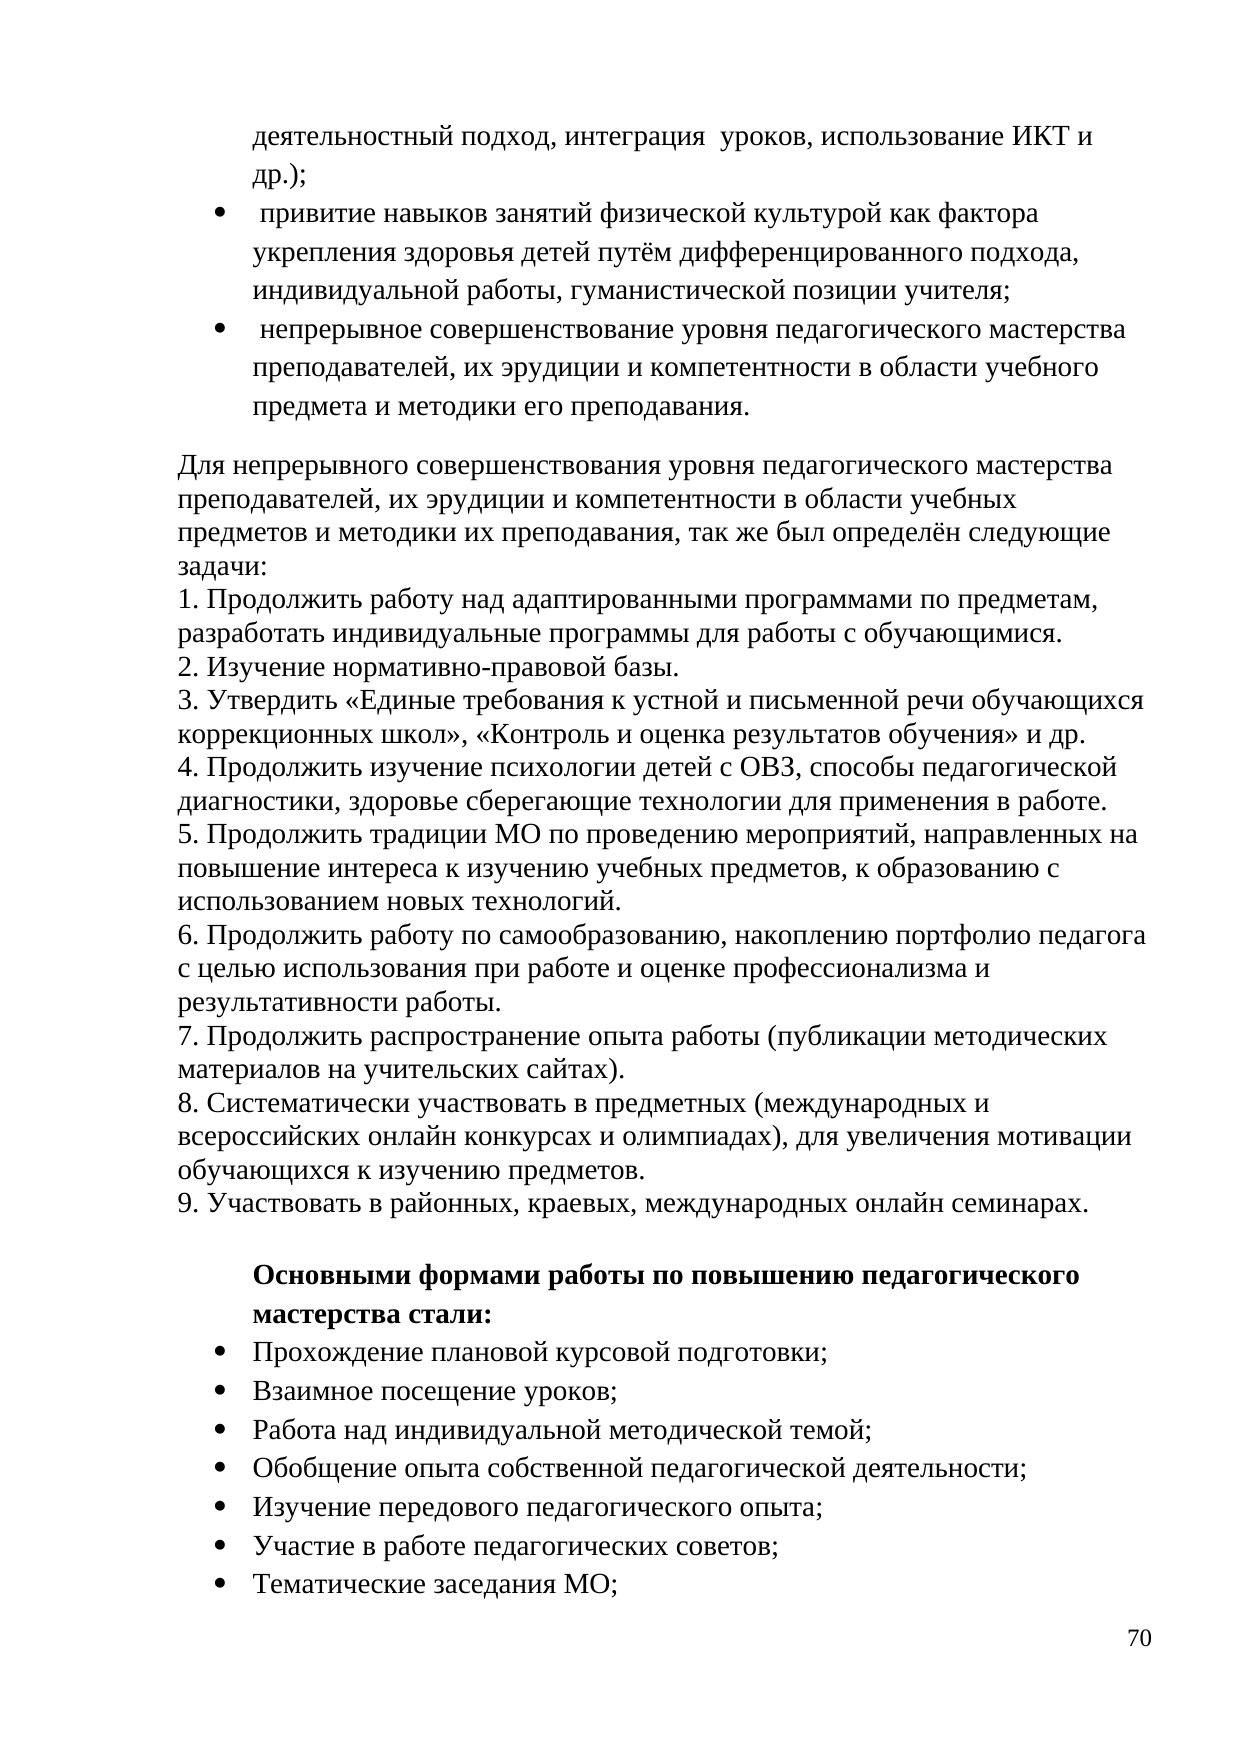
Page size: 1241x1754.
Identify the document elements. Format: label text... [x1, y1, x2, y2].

list Участие в работе педагогических советов; [215, 1528, 1152, 1561]
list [215, 118, 1152, 190]
text 9. Участвовать в районных, краевых, международных онлайн семинарах. [177, 1185, 1152, 1219]
list Обобщение опыта собственной педагогической деятельности; [215, 1451, 1152, 1484]
list Взаимное посещение уроков; [215, 1373, 1152, 1407]
text 4. Продолжить изучение психологии детей с ОВЗ, способы педагогической диагностики, здоровье сберегающие технологии для применения в работе. [177, 749, 1152, 816]
list Изучение передового педагогического опыта; [215, 1489, 1152, 1523]
text 1. Продолжить работу над адаптированными программами по предметам, разработать индивидуальные программы для работы с обучающимися. [177, 582, 1152, 649]
text 8. Систематически участвовать в предметных (международных и всероссийских онлайн конкурсах и олимпиадах), для увеличения мотивации обучающихся к изучению предметов. [177, 1085, 1152, 1185]
text 3. Утвердить «Единые требования к устной и письменной речи обучающихся коррекционных школ», «Контроль и оценка результатов обучения» и др. [177, 682, 1152, 749]
text Для непрерывного совершенствования уровня педагогического мастерства преподавателей, их эрудиции и компетентности в области учебных предметов и методики их преподавания, так же был определён следующие задачи: [177, 447, 1152, 582]
list Основными формами работы по повышению педагогического мастерства стали: [252, 1257, 1152, 1329]
list непрерывное совершенствование уровня педагогического мастерства преподавателей, их эрудиции и компетентности в области учебного предмета и методики его преподавания. [215, 311, 1152, 422]
text 5. Продолжить традиции МО по проведению мероприятий, направленных на повышение интереса к изучению учебных предметов, к образованию с использованием новых технологий. [177, 816, 1152, 917]
text 6. Продолжить работу по самообразованию, накоплению портфолио педагога с целью использования при работе и оценке профессионализма и результативности работы. [177, 917, 1152, 1018]
list привитие навыков занятий физической культурой как фактора укрепления здоровья детей путём дифференцированного подхода, индивидуальной работы, гуманистической позиции учителя; [215, 195, 1152, 306]
list Работа над индивидуальной методической темой; [215, 1412, 1152, 1446]
list Тематические заседания МО; [215, 1566, 1152, 1600]
list Прохождение плановой курсовой подготовки; [215, 1334, 1152, 1368]
text 2. Изучение нормативно-правовой базы. [177, 649, 1152, 682]
text 7. Продолжить распространение опыта работы (публикации методических материалов на учительских сайтах). [177, 1018, 1152, 1085]
